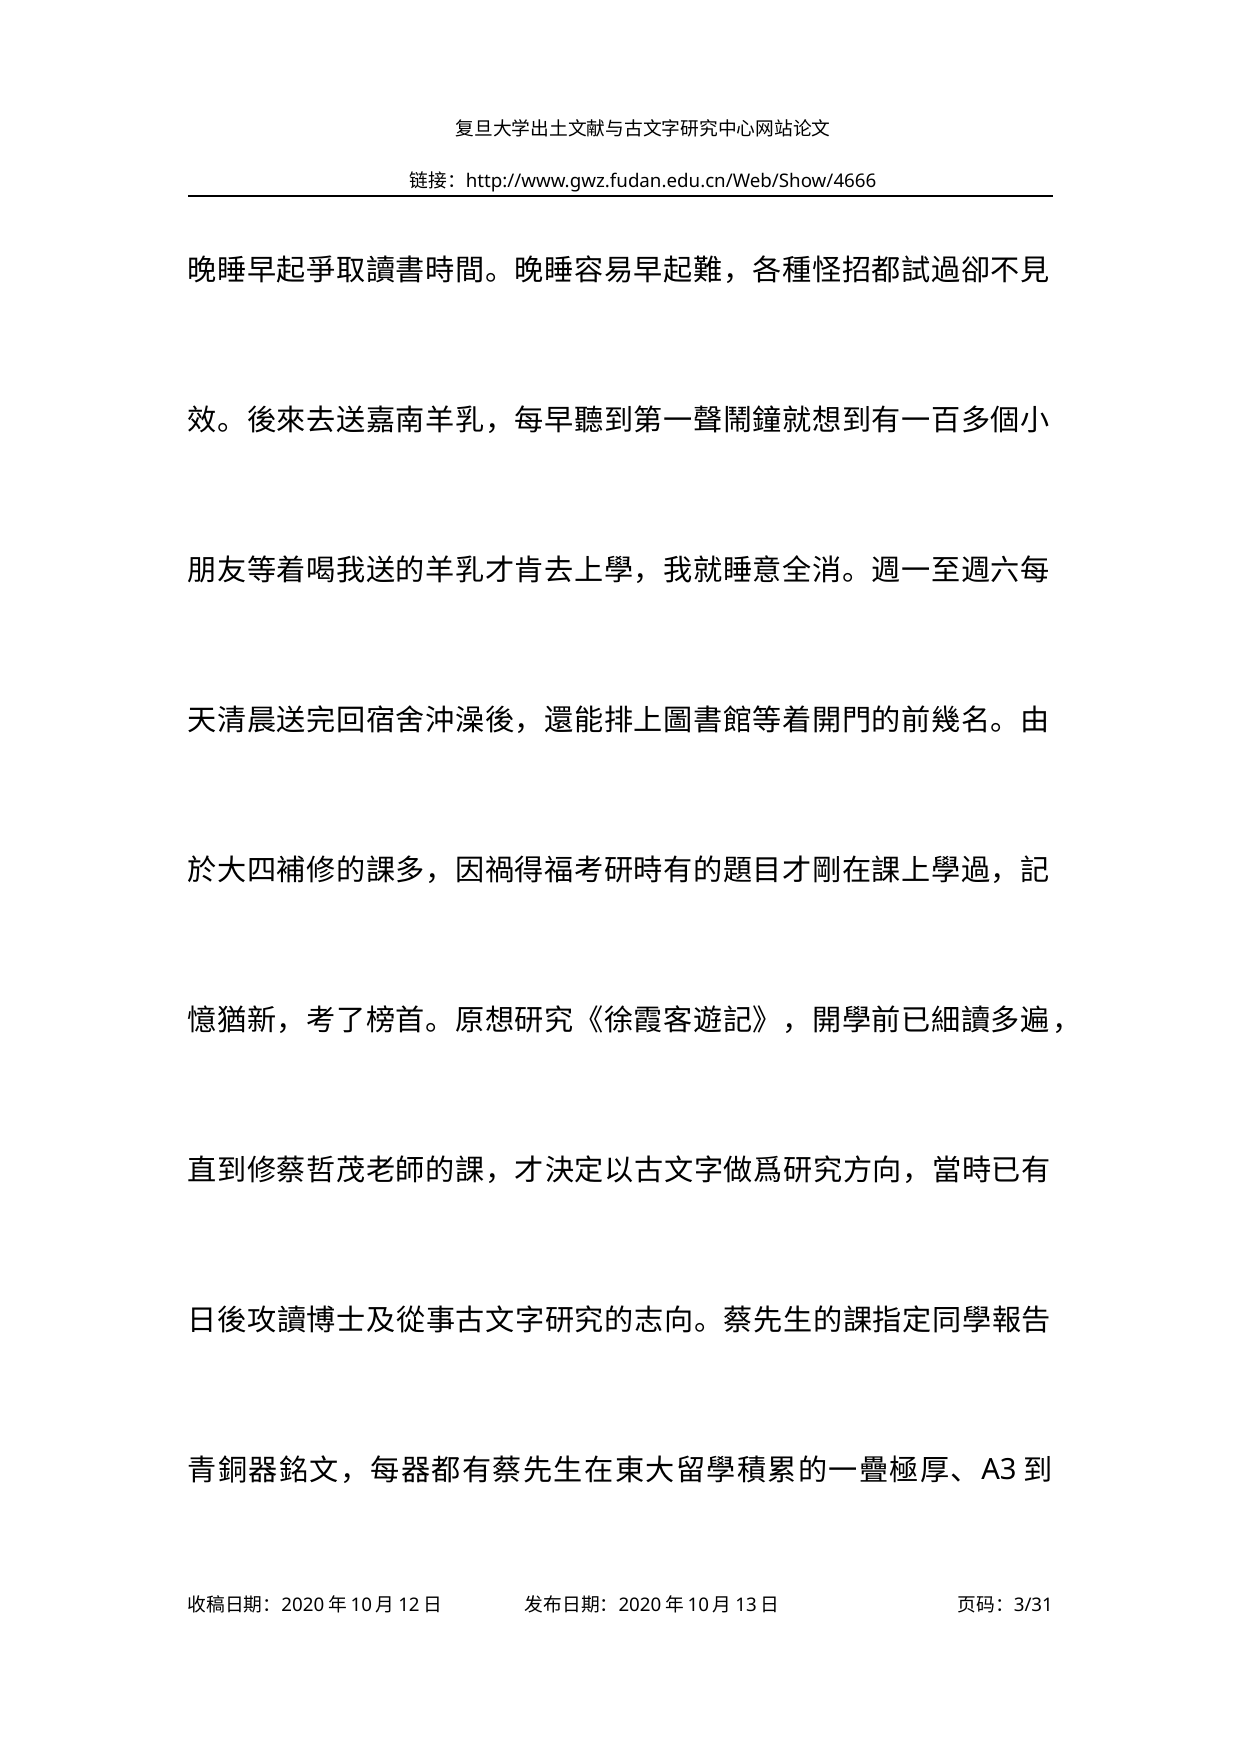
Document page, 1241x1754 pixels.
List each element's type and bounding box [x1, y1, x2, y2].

text [187, 231, 1053, 1506]
